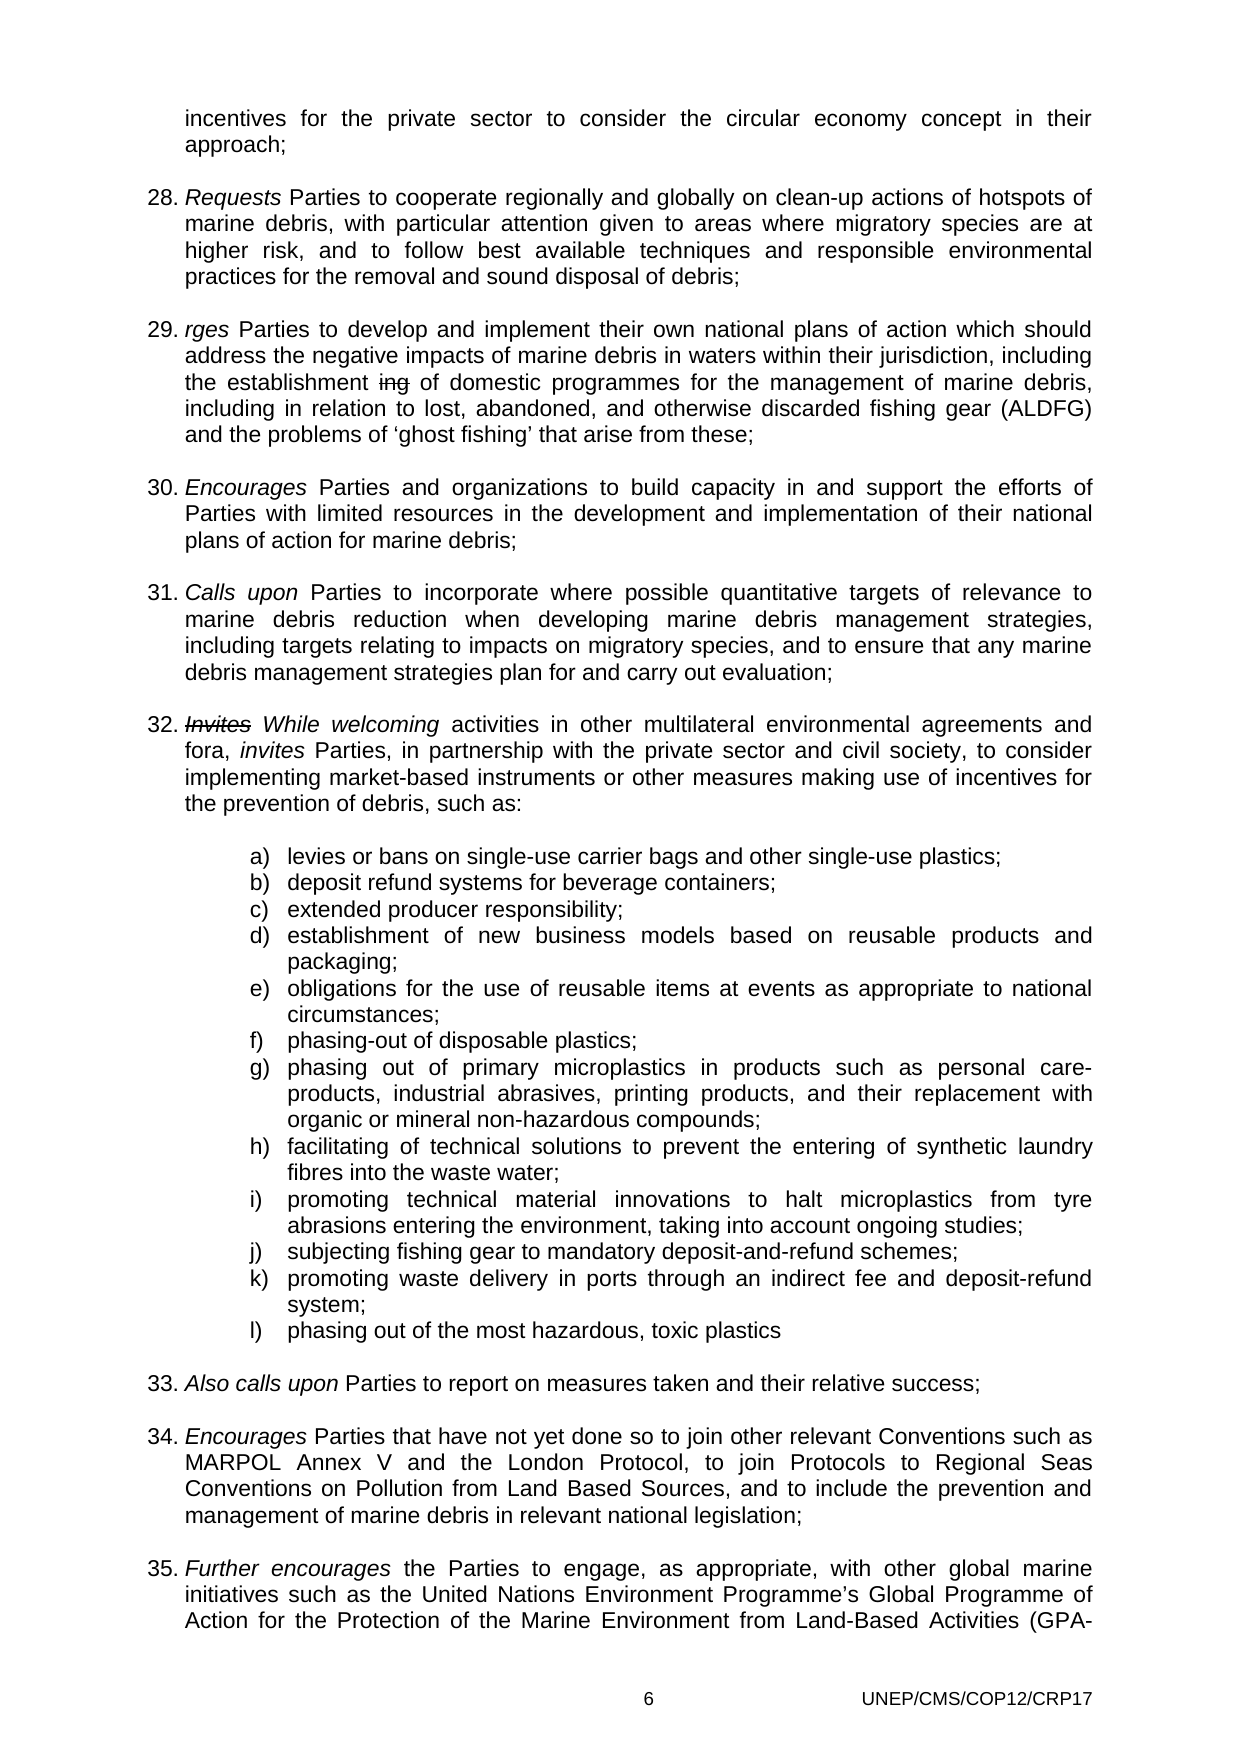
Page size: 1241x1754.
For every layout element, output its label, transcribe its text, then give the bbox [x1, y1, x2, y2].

list Encourages Parties and organizations to build capacity in and support the efforts of Parties with limited resources in the development and implementation of their national plans of action for marine debris; [147, 474, 1093, 553]
list Calls upon Parties to incorporate where possible quantitative targets of relevance to marine debris reduction when developing marine debris management strategies, including targets relating to impacts on migratory species, and to ensure that any marine debris management strategies plan for and carry out evaluation; [147, 579, 1093, 685]
list promoting technical material innovations to halt microplastics from tyre abrasions entering the environment, taking into account ongoing studies; [249, 1186, 1093, 1238]
list establishment of new business models based on reusable products and packaging; [249, 922, 1093, 975]
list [147, 105, 1093, 158]
list phasing out of primary microplastics in products such as personal care-products, industrial abrasives, printing products, and their replacement with organic or mineral non-hazardous compounds; [249, 1054, 1093, 1133]
list extended producer responsibility; [249, 896, 1093, 922]
list rges Parties to develop and implement their own national plans of action which should address the negative impacts of marine debris in waters within their jurisdiction, including the establishment ing of domestic programmes for the management of marine debris, including in relation to lost, abandoned, and otherwise discarded fishing gear (ALDFG) and the problems of ‘ghost fishing’ that arise from these; [147, 316, 1093, 448]
list Encourages Parties that have not yet done so to join other relevant Conventions such as MARPOL Annex V and the London Protocol, to join Protocols to Regional Seas Conventions on Pollution from Land Based Sources, and to include the prevention and management of marine debris in relevant national legislation; [147, 1423, 1093, 1528]
list levies or bans on single-use carrier bags and other single-use plastics; [249, 843, 1093, 869]
list facilitating of technical solutions to prevent the entering of synthetic laundry fibres into the waste water; [249, 1133, 1093, 1186]
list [147, 1554, 1093, 1633]
list Invites While welcoming activities in other multilateral environmental agreements and fora, invites Parties, in partnership with the private sector and civil society, to consider implementing market-based instruments or other measures making use of incentives for the prevention of debris, such as: [147, 711, 1093, 817]
list obligations for the use of reusable items at events as appropriate to national circumstances; [249, 975, 1093, 1027]
list Requests Parties to cooperate regionally and globally on clean-up actions of hotspots of marine debris, with particular attention given to areas where migratory species are at higher risk, and to follow best available techniques and responsible environmental practices for the removal and sound disposal of debris; [147, 184, 1093, 289]
list deposit refund systems for beverage containers; [249, 869, 1093, 896]
list subjecting fishing gear to mandatory deposit-and-refund schemes; [249, 1238, 1093, 1264]
list phasing out of the most hazardous, toxic plastics [249, 1317, 1093, 1344]
list promoting waste delivery in ports through an indirect fee and deposit-refund system; [249, 1264, 1093, 1317]
list Also calls upon Parties to report on measures taken and their relative success; [147, 1370, 1093, 1396]
list phasing-out of disposable plastics; [249, 1027, 1093, 1054]
